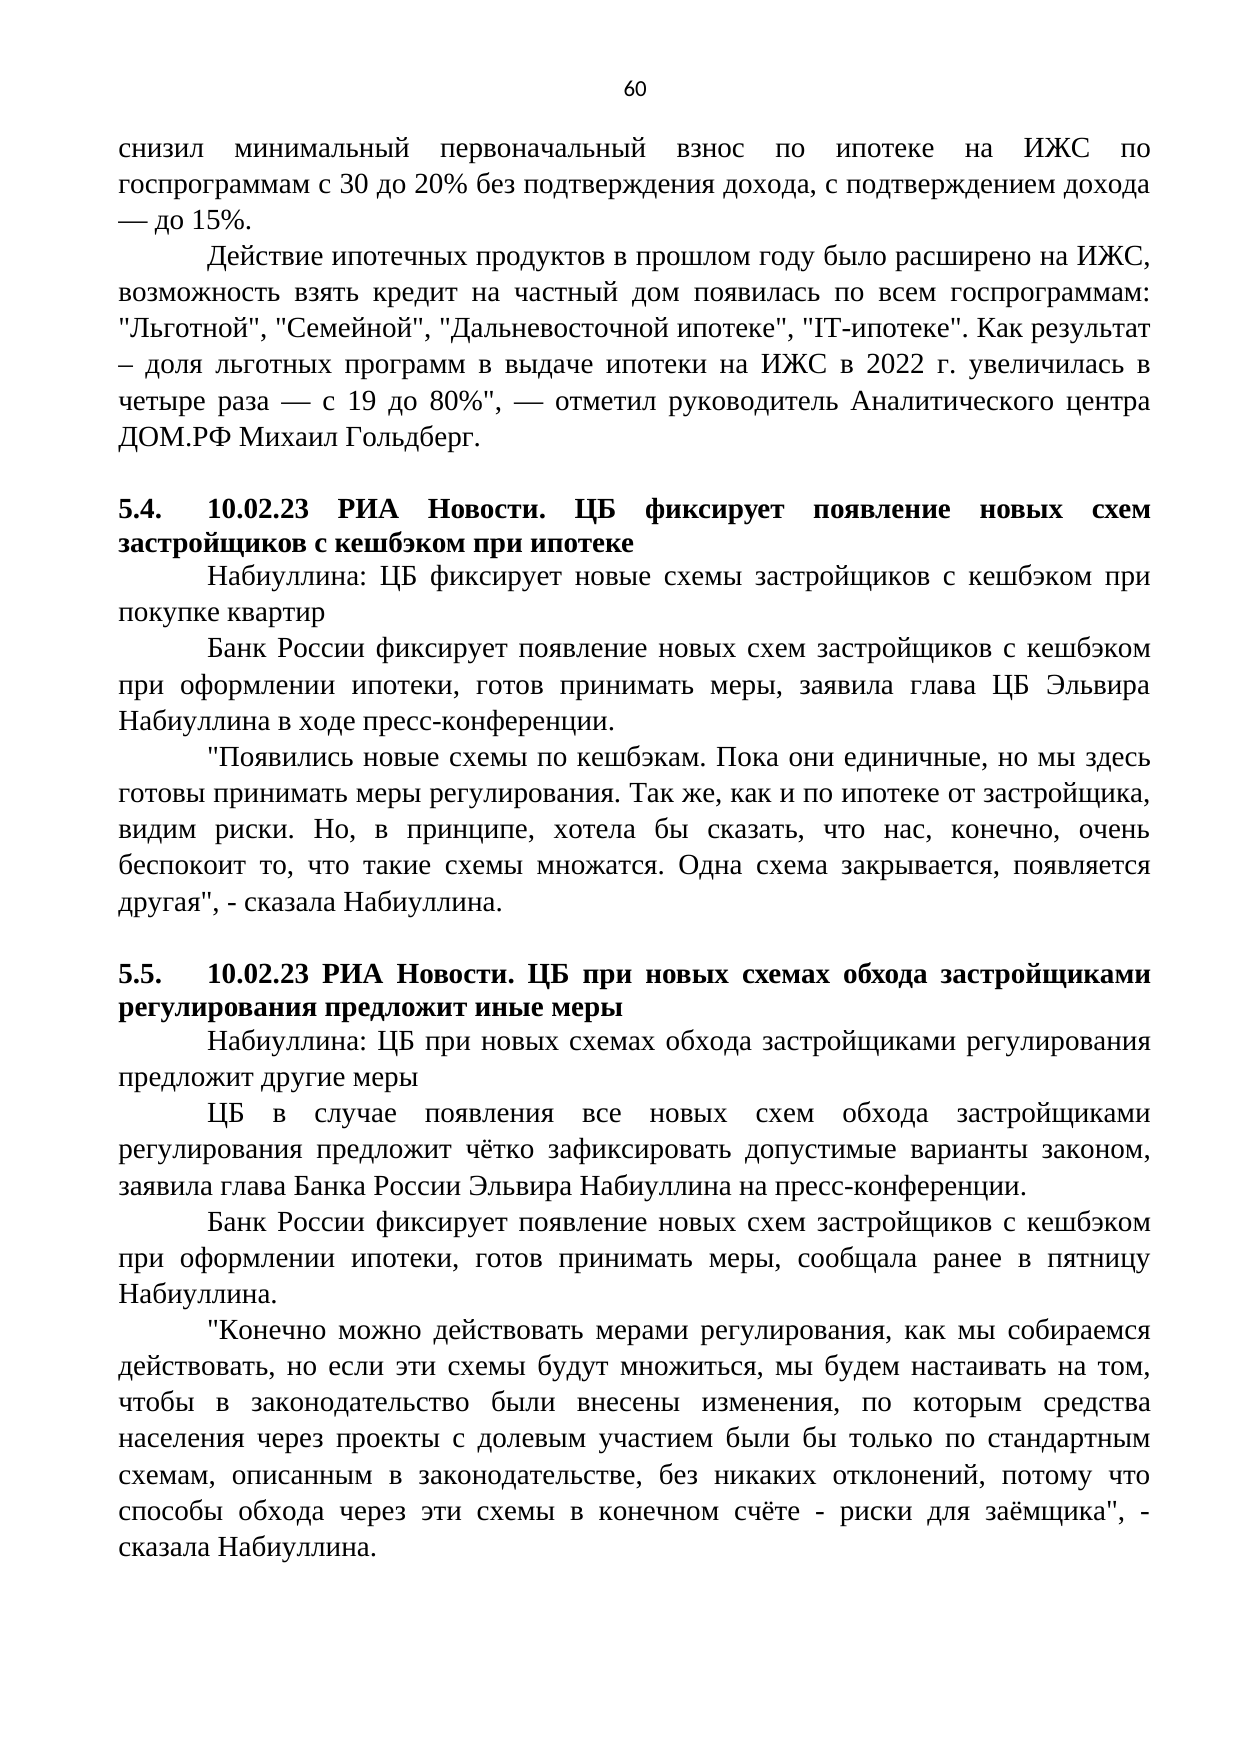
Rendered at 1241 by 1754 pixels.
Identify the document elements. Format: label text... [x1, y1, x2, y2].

text Банк России фиксирует появление новых схем застройщиков с кешбэком при оформлении ипотеки, готов принимать меры, заявила глава ЦБ Эльвира Набиуллина в ходе пресс-конференции. [118, 631, 1152, 736]
text ЦБ в случае появления все новых схем обхода застройщиками регулирования предложит чётко зафиксировать допустимые варианты законом, заявила глава Банка России Эльвира Набиуллина на пресс-конференции. [118, 1095, 1152, 1201]
text Банк России фиксирует появление новых схем застройщиков с кешбэком при оформлении ипотеки, готов принимать меры, сообщала ранее в пятницу Набиуллина. [118, 1204, 1152, 1309]
text "Появились новые схемы по кешбэкам. Пока они единичные, но мы здесь готовы принимать меры регулирования. Так же, как и по ипотеке от застройщика, видим риски. Но, в принципе, хотела бы сказать, что нас, конечно, очень беспокоит то, что такие схемы множатся. Одна схема закрывается, появляется другая", - сказала Набиуллина. [118, 739, 1152, 917]
subtitle 10.02.23 РИА Новости. ЦБ фиксирует появление новых схем застройщиков с кешбэком при ипотеке [118, 491, 1152, 558]
text "Конечно можно действовать мерами регулирования, как мы собираемся действовать, но если эти схемы будут множиться, мы будем настаивать на том, чтобы в законодательство были внесены изменения, по которым средства населения через проекты с долевым участием были бы только по стандартным схемам, описанным в законодательстве, без никаких отклонений, потому что способы обхода через эти схемы в конечном счёте - риски для заёмщика", - сказала Набиуллина. [118, 1312, 1152, 1563]
subtitle 10.02.23 РИА Новости. ЦБ при новых схемах обхода застройщиками регулирования предложит иные меры [118, 956, 1152, 1023]
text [118, 130, 1152, 236]
text Действие ипотечных продуктов в прошлом году было расширено на ИЖС, возможность взять кредит на частный дом появилась по всем госпрограммам: "Льготной", "Семейной", "Дальневосточной ипотеке", "IT-ипотеке". Как результат – доля льготных программ в выдаче ипотеки на ИЖС в 2022 г. увеличилась в четыре раза — с 19 до 80%", — отметил руководитель Аналитического центра ДОМ.РФ Михаил Гольдберг. [118, 238, 1152, 452]
text Набиуллина: ЦБ фиксирует новые схемы застройщиков с кешбэком при покупке квартир [118, 558, 1152, 628]
text Набиуллина: ЦБ при новых схемах обхода застройщиками регулирования предложит другие меры [118, 1023, 1152, 1093]
